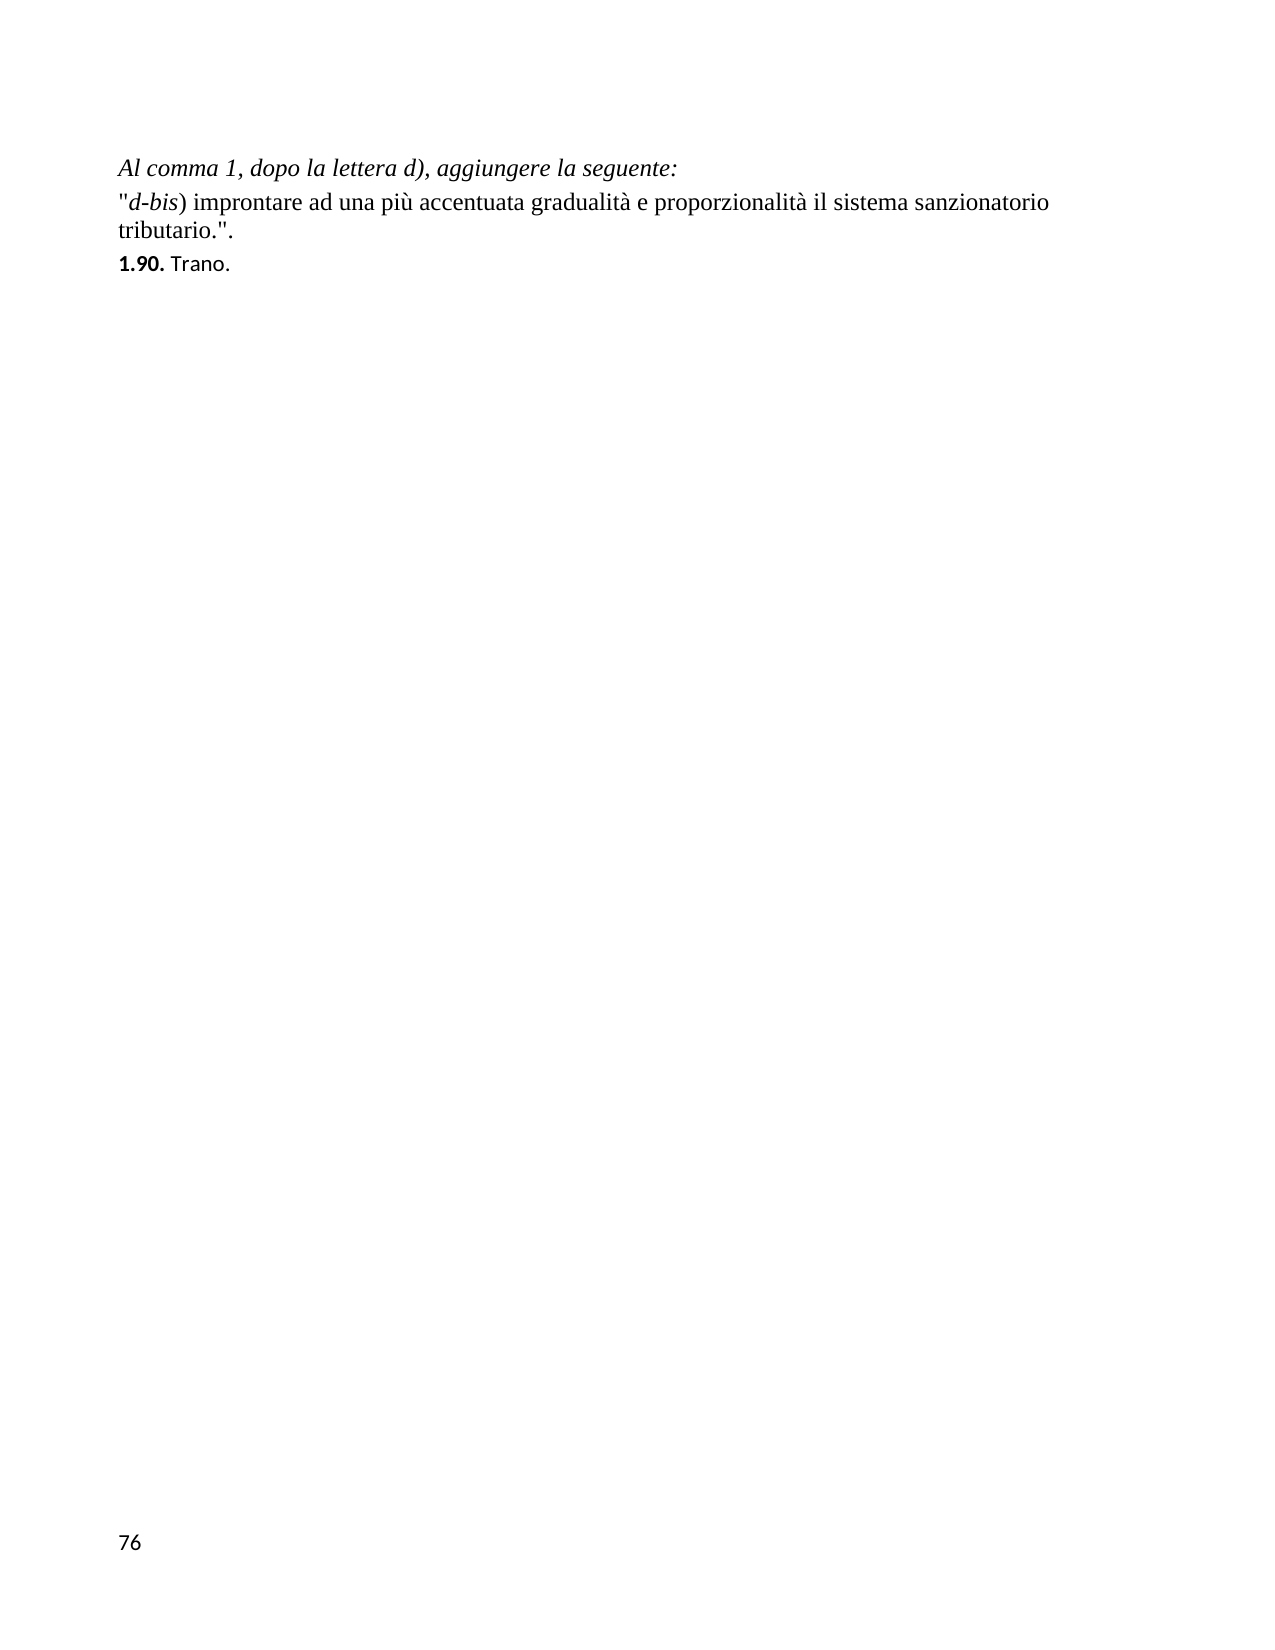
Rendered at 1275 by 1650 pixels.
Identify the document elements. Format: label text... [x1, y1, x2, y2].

text "d-bis) improntare ad una più accentuata gradualità e proporzionalità il sistema sanzionatorio tributario.". [118, 187, 1157, 244]
text 1.90. Trano. [118, 249, 1157, 277]
text Al comma 1, dopo la lettera d), aggiungere la seguente: [118, 153, 1157, 181]
